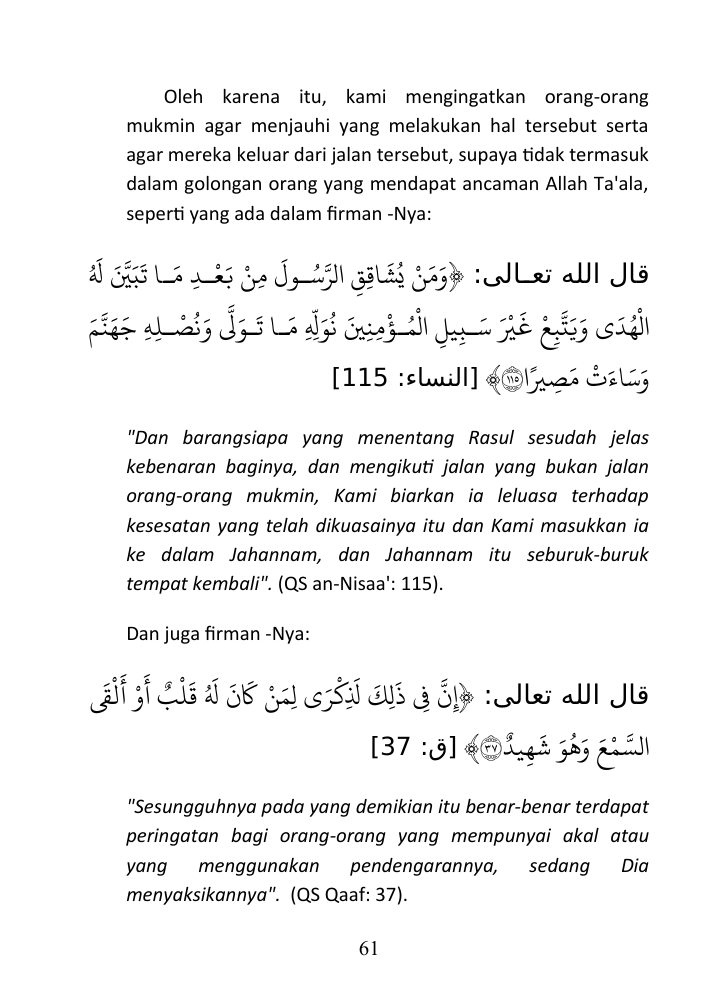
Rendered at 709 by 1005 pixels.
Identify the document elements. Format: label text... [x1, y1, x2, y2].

text "Dan barangsiapa yang menentang Rasul sesudah jelas kebenaran baginya, dan mengikuti jalan yang bukan jalan orang-orang mukmin, Kami biarkan ia leluasa terhadap kesesatan yang telah dikuasainya itu dan Kami masukkan ia ke dalam Jahannam, dan Jahannam itu seburuk-buruk tempat kembali". (QS an-Nisaa': 115). [126, 424, 650, 596]
text Dan juga firman -Nya: [126, 620, 650, 646]
text قال الله تعالى: ﴿إِنَّ فِي ذَلِكَ لَذِكْرَى لِمَنْ كَانَ لَهُ قَلْبٌ أَوْ أَلْقَى السَّمْعَ وَهُوَ شَهِيدٌ٣٧﴾ [ق: 37] [88, 670, 650, 773]
text "Sesungguhnya pada yang demikian itu benar-benar terdapat peringatan bagi orang-orang yang mempunyai akal atau yang menggunakan pendengarannya, sedang Dia menyaksikannya". (QS Qaaf: 37). [126, 793, 650, 906]
text قال الله تعالى: ﴿وَمَنْ يُشَاقِقِ الرَّسُولَ مِنْ بَعْدِ مَا تَبَيَّنَ لَهُ الْهُدَى وَيَتَّبِعْ غَيْرَ سَبِيلِ الْمُؤْمِنِينَ نُوَلِّهِ مَا تَوَلَّى وَنُصْلِهِ جَهَنَّمَ وَسَاءَتْ مَصِيرًا١١٥﴾ [النساء: 115] [88, 250, 650, 403]
text Oleh karena itu, kami mengingatkan orang-orang mukmin agar menjauhi yang melakukan hal tersebut serta agar mereka keluar dari jalan tersebut, supaya tidak termasuk dalam golongan orang yang mendapat ancaman Allah Ta'ala, seperti yang ada dalam firman -Nya: [126, 83, 650, 225]
